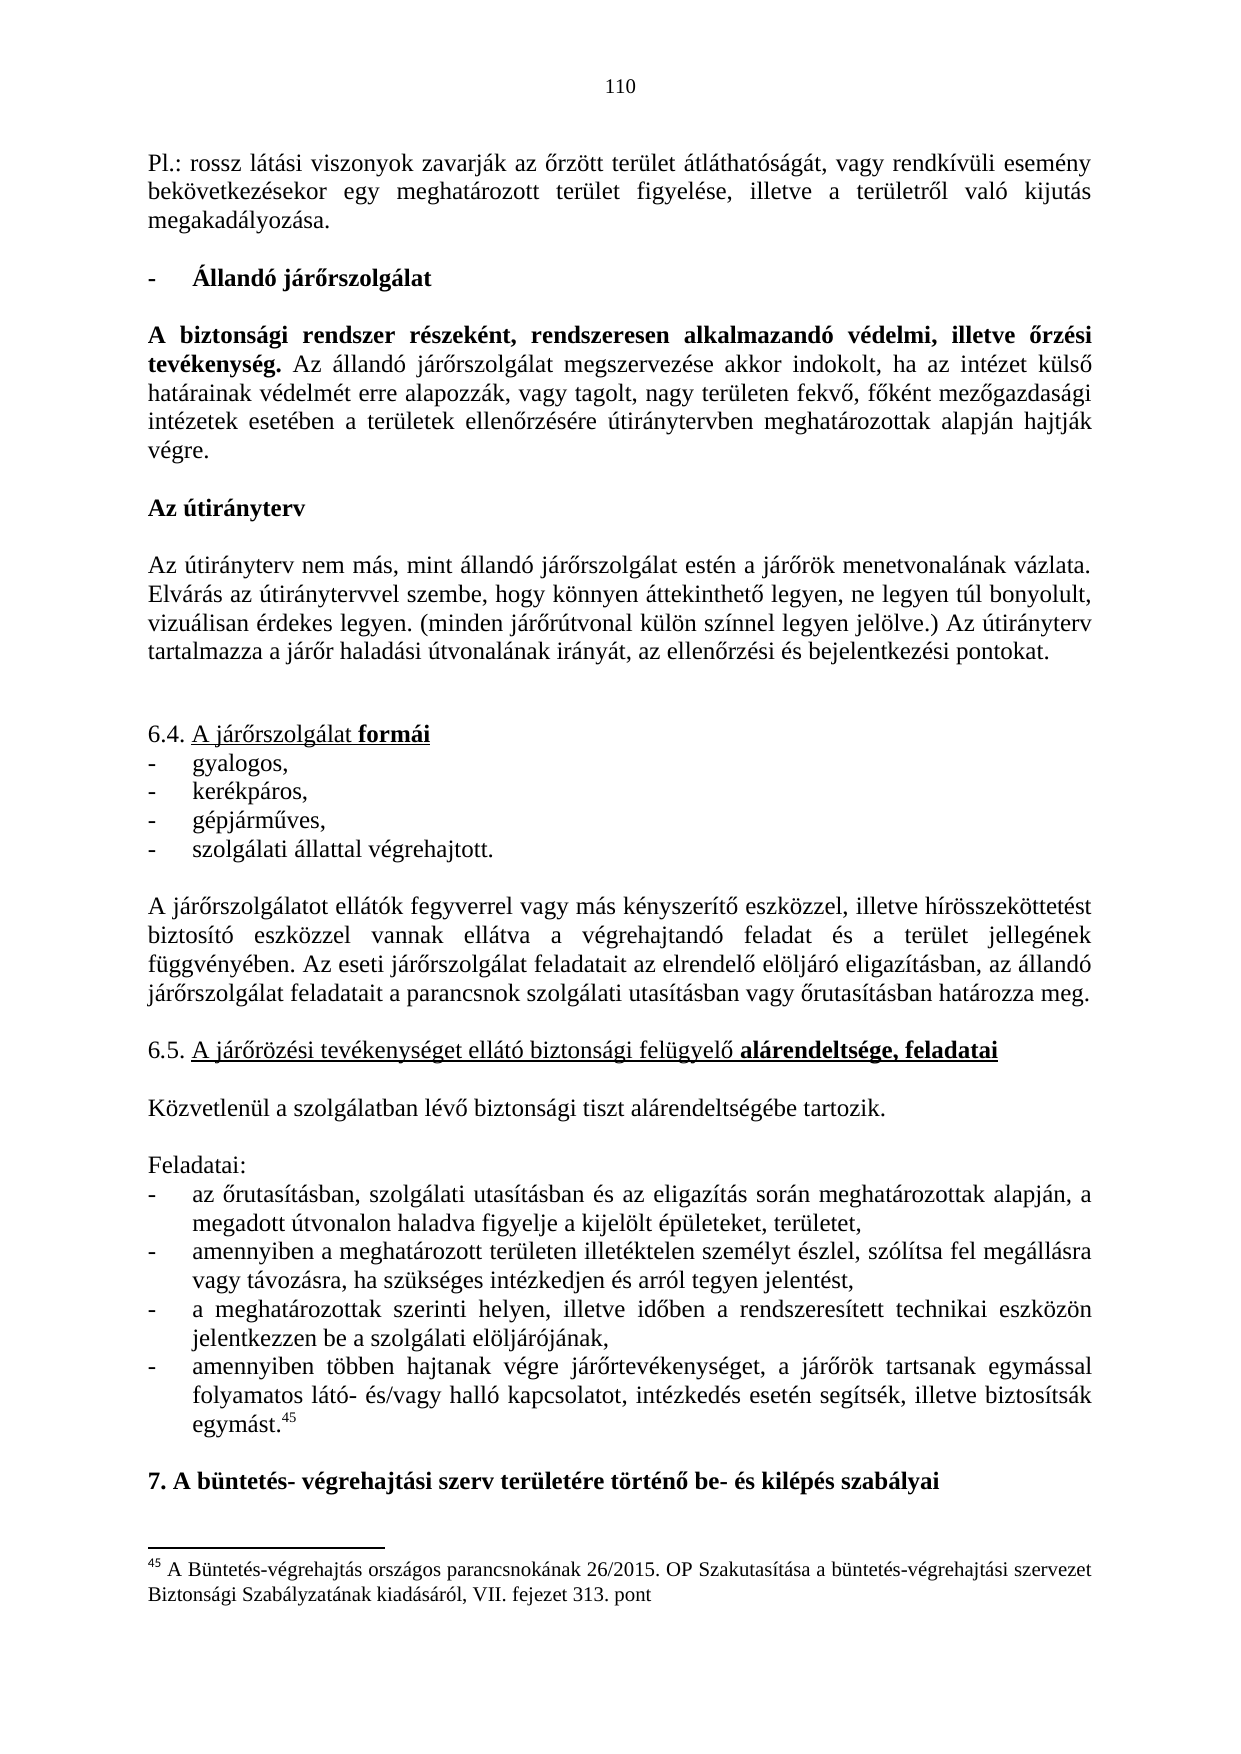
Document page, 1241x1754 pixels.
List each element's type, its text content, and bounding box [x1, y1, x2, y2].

list Állandó járőrszolgálat [148, 263, 1093, 291]
list szolgálati állattal végrehajtott. [148, 834, 1093, 863]
list gépjárműves, [148, 805, 1093, 834]
list a meghatározottak szerinti helyen, illetve időben a rendszeresített technikai eszközön jelentkezzen be a szolgálati elöljárójának, [148, 1294, 1093, 1351]
text Pl.: rossz látási viszonyok zavarják az őrzött terület átláthatóságát, vagy rendkívüli esemény bekövetkezésekor egy meghatározott terület figyelése, illetve a területről való kijutás megakadályozása. [148, 148, 1093, 234]
text A járőrszolgálatot ellátók fegyverrel vagy más kényszerítő eszközzel, illetve hírösszeköttetést biztosító eszközzel vannak ellátva a végrehajtandó feladat és a terület jellegének függvényében. Az eseti járőrszolgálat feladatait az elrendelő elöljáró eligazításban, az állandó járőrszolgálat feladatait a parancsnok szolgálati utasításban vagy őrutasításban határozza meg. [148, 891, 1093, 1006]
text Közvetlenül a szolgálatban lévő biztonsági tiszt alárendeltségébe tartozik. [148, 1093, 1093, 1121]
list az őrutasításban, szolgálati utasításban és az eligazítás során meghatározottak alapján, a megadott útvonalon haladva figyelje a kijelölt épületeket, területet, [148, 1179, 1093, 1236]
list kerékpáros, [148, 776, 1093, 805]
text Az útirányterv [148, 493, 1093, 521]
list gyalogos, [148, 748, 1093, 776]
text 7. A büntetés- végrehajtási szerv területére történő be- és kilépés szabályai [148, 1466, 1093, 1495]
list amennyiben a meghatározott területen illetéktelen személyt észlel, szólítsa fel megállásra vagy távozásra, ha szükséges intézkedjen és arról tegyen jelentést, [148, 1236, 1093, 1294]
text Feladatai: [148, 1150, 1093, 1179]
list amennyiben többen hajtanak végre járőrtevékenységet, a járőrök tartsanak egymással folyamatos látó- és/vagy halló kapcsolatot, intézkedés esetén segítsék, illetve biztosítsák egymást. [148, 1351, 1093, 1438]
text A biztonsági rendszer részeként, rendszeresen alkalmazandó védelmi, illetve őrzési tevékenység. Az állandó járőrszolgálat megszervezése akkor indokolt, ha az intézet külső határainak védelmét erre alapozzák, vagy tagolt, nagy területen fekvő, főként mezőgazdasági intézetek esetében a területek ellenőrzésére útiránytervben meghatározottak alapján hajtják végre. [148, 320, 1093, 464]
text 6.4. A járőrszolgálat formái [148, 719, 1093, 748]
text Az útirányterv nem más, mint állandó járőrszolgálat estén a járőrök menetvonalának vázlata. Elvárás az útiránytervvel szembe, hogy könnyen áttekinthető legyen, ne legyen túl bonyolult, vizuálisan érdekes legyen. (minden járőrútvonal külön színnel legyen jelölve.) Az útirányterv tartalmazza a járőr haladási útvonalának irányát, az ellenőrzési és bejelentkezési pontokat. [148, 550, 1093, 665]
text 6.5. A járőrözési tevékenységet ellátó biztonsági felügyelő alárendeltsége, feladatai [148, 1035, 1093, 1064]
